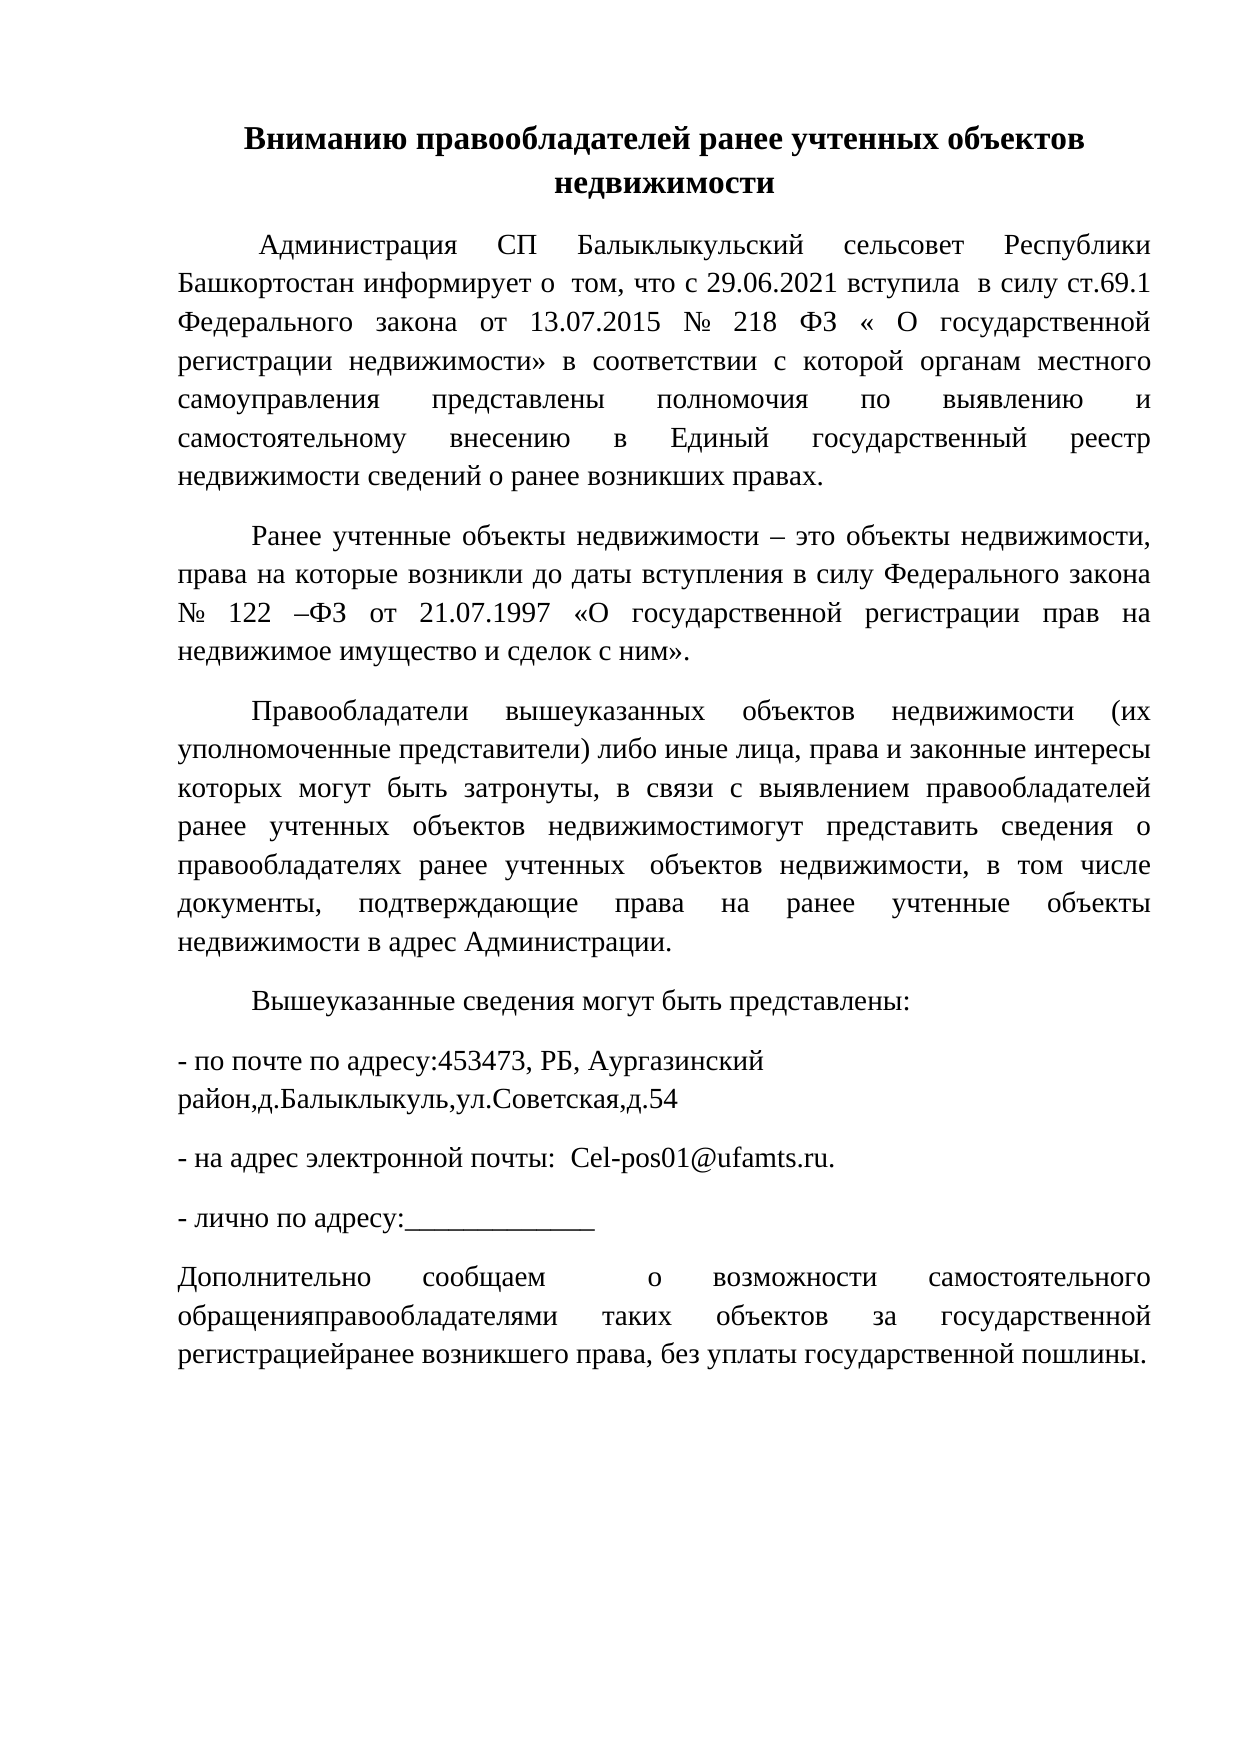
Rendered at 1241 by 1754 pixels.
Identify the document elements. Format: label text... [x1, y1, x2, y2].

text Дополнительно сообщаем о возможности самостоятельного обращенияправообладателями таких объектов за государственной регистрациейранее возникшего права, без уплаты государственной пошлины. [177, 1259, 1152, 1370]
text - на адрес электронной почты: Cel-pos01@ufamts.ru. [177, 1141, 1152, 1174]
text Правообладатели вышеуказанных объектов недвижимости (их уполномоченные представители) либо иные лица, права и законные интересы которых могут быть затронуты, в связи с выявлением правообладателей ранее учтенных объектов недвижимостимогут представить сведения о правообладателях ранее учтенных объектов недвижимости, в том числе документы, подтверждающие права на ранее учтенные объекты недвижимости в адрес Администрации. [177, 693, 1152, 957]
text Вышеуказанные сведения могут быть представлены: [177, 983, 1152, 1017]
text - по почте по адресу:453473, РБ, Аургазинский район,д.Балыклыкуль,ул.Советская,д.54 [177, 1043, 1152, 1115]
text - лично по адресу:_____________ [177, 1200, 1152, 1233]
text Ранее учтенные объекты недвижимости – это объекты недвижимости, права на которые возникли до даты вступления в силу Федерального закона № 122 –ФЗ от 21.07.1997 «О государственной регистрации прав на недвижимое имущество и сделок с ним». [177, 518, 1152, 667]
text Администрация СП Балыклыкульский сельсовет Республики Башкортостан информирует о том, что с 29.06.2021 вступила в силу ст.69.1 Федерального закона от 13.07.2015 № 218 ФЗ « О государственной регистрации недвижимости» в соответствии с которой органам местного самоуправления представлены полномочия по выявлению и самостоятельному внесению в Единый государственный реестр недвижимости сведений о ранее возникших правах. [177, 227, 1152, 492]
text Вниманию правообладателей ранее учтенных объектов недвижимости [177, 118, 1152, 201]
